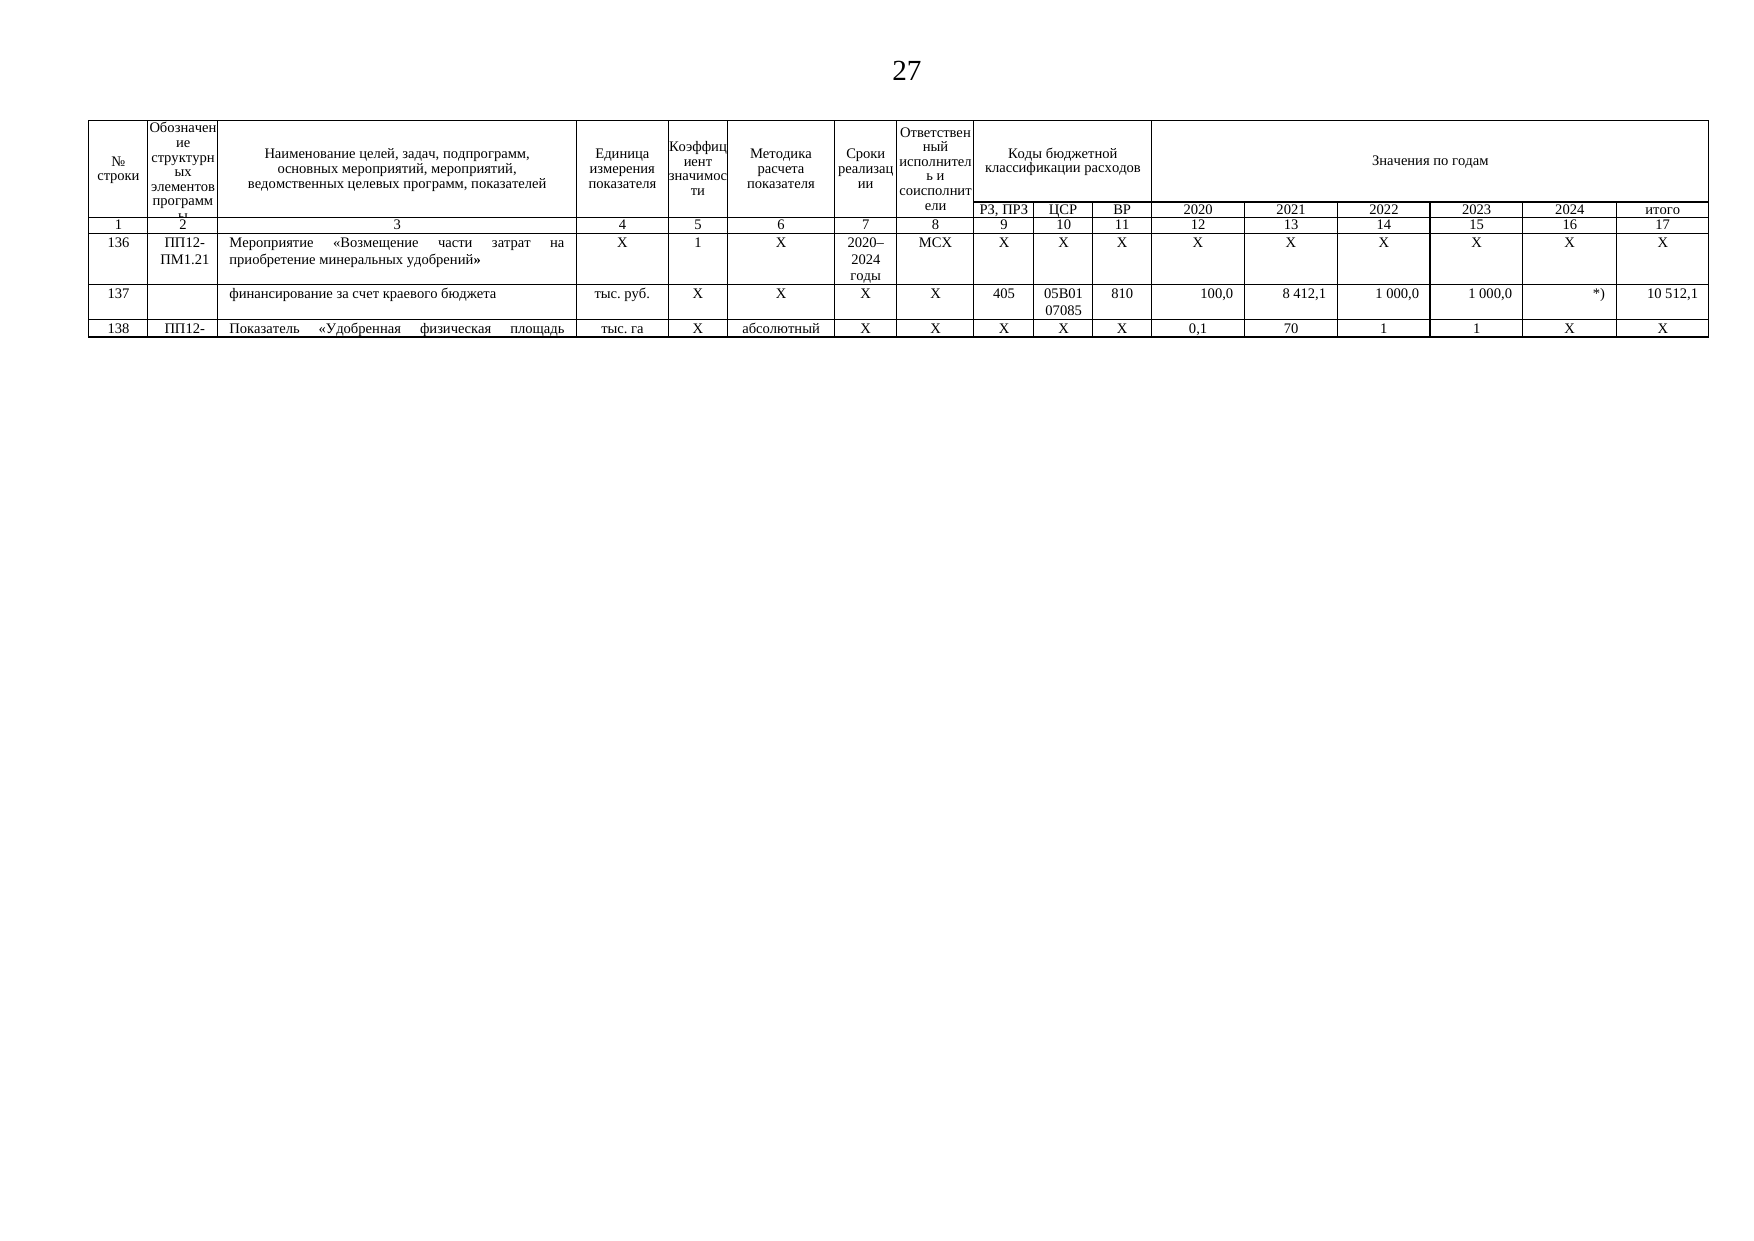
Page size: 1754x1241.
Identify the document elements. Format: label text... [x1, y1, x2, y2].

table_header Методика расчета показателя [728, 121, 834, 217]
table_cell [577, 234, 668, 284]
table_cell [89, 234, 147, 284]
table_cell 3 [218, 218, 576, 233]
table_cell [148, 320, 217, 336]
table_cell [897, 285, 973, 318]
table_cell 2021 [1245, 203, 1337, 217]
table_cell 10 [1034, 218, 1092, 233]
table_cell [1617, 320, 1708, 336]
table_cell 12 [1152, 218, 1244, 233]
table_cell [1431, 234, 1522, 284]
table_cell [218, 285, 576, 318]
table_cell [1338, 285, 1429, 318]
table_cell ВР [1093, 203, 1151, 217]
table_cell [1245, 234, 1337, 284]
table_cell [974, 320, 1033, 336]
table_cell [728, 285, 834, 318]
table_cell 7 [835, 218, 896, 233]
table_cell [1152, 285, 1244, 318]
table_header Обозначение структурных элементов программы [148, 121, 217, 217]
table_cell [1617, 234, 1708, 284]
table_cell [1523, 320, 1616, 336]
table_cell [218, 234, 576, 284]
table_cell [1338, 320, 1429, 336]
table_header Ответственный исполнитель и соисполнители [897, 121, 973, 217]
table_cell 13 [1245, 218, 1337, 233]
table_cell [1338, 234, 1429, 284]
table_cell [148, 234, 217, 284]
table_cell ЦСР [1034, 203, 1092, 217]
table_header Наименование целей, задач, подпрограмм, основных мероприятий, мероприятий, ведомственных целевых программ, показателей [218, 121, 576, 217]
table_cell 9 [974, 218, 1033, 233]
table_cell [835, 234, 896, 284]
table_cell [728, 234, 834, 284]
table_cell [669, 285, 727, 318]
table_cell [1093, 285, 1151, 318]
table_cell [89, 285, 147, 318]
table_cell 1 [89, 218, 147, 233]
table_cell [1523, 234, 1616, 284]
table_cell 6 [728, 218, 834, 233]
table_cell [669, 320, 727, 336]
table_cell 8 [897, 218, 973, 233]
table_cell 2 [148, 218, 217, 233]
table_cell 2024 [1523, 203, 1616, 217]
table_cell 2023 [1431, 203, 1522, 217]
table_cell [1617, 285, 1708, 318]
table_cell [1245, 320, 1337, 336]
table_cell 5 [669, 218, 727, 233]
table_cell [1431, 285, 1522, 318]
table_cell 11 [1093, 218, 1151, 233]
table_header Коды бюджетной классификации расходов [974, 121, 1151, 201]
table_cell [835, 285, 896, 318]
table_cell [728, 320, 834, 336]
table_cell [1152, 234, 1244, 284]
table_cell 2022 [1338, 203, 1429, 217]
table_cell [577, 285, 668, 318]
table_cell 15 [1431, 218, 1522, 233]
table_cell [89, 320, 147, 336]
table_header № строки [89, 121, 147, 217]
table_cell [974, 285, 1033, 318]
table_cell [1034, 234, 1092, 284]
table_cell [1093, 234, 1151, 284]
table_cell РЗ, ПРЗ [974, 203, 1033, 217]
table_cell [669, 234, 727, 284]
table_cell итого [1617, 203, 1708, 217]
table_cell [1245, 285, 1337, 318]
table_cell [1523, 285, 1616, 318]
table_cell 14 [1338, 218, 1429, 233]
table_header Сроки реализации [835, 121, 896, 217]
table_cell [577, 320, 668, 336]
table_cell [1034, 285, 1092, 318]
table_cell 17 [1617, 218, 1708, 233]
table_header Значения по годам [1152, 121, 1708, 201]
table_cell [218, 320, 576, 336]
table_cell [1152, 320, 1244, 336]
table_header Единица измерения показателя [577, 121, 668, 217]
table_cell 16 [1523, 218, 1616, 233]
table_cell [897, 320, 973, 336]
table_cell 4 [577, 218, 668, 233]
table_cell 2020 [1152, 203, 1244, 217]
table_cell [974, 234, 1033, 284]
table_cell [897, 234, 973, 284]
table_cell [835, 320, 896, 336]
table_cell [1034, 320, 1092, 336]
table_header Коэффициент значимости [669, 121, 727, 217]
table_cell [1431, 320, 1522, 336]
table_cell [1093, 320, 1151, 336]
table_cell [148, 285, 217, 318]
